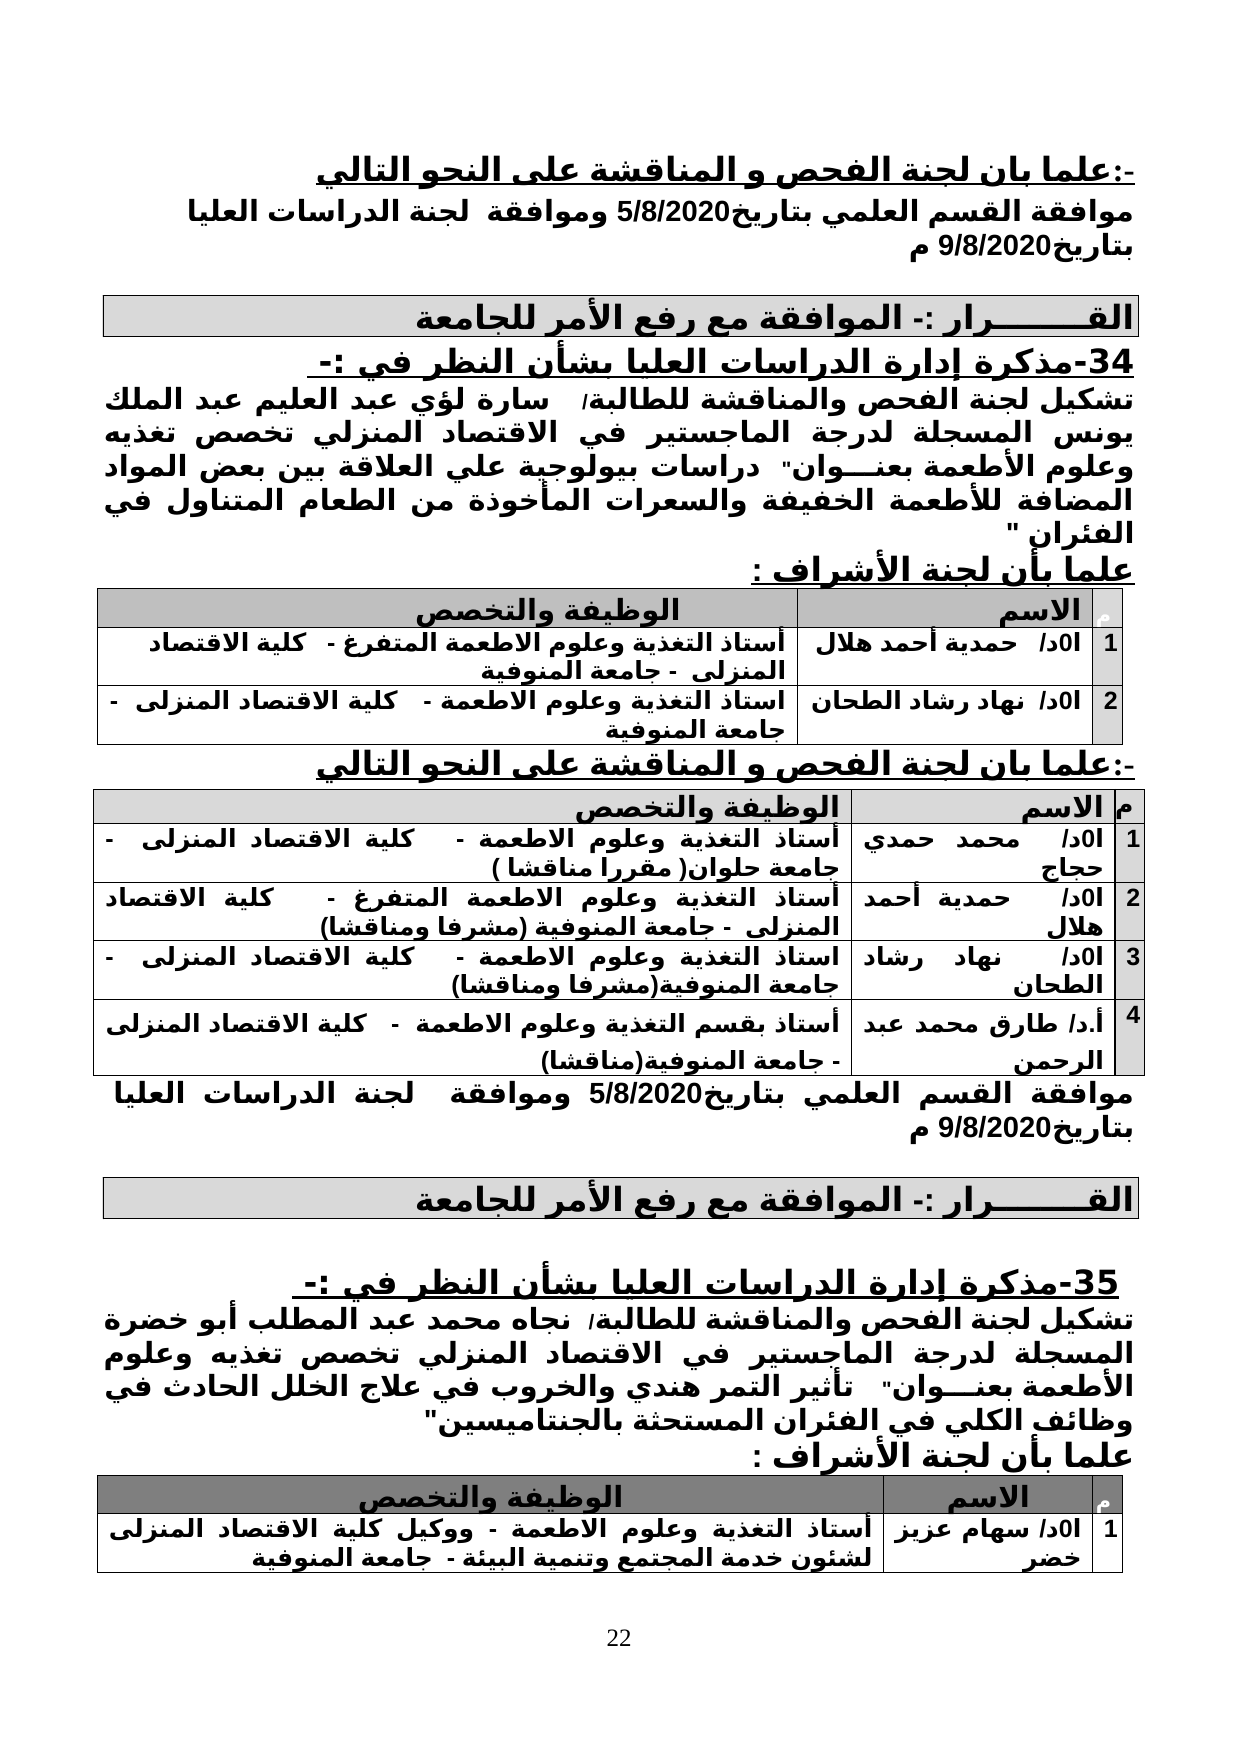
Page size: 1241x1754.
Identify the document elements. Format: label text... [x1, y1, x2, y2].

table_cell أستاذ التغذية وعلوم الاطعمة - كلية الاقتصاد المنزلى - جامعة حلوان( مقررا مناقشا ) [94, 824, 851, 882]
table_cell أستاذ بقسم التغذية وعلوم الاطعمة - كلية الاقتصاد المنزلى - جامعة المنوفية(مناقشا) [94, 1000, 851, 1075]
table_cell أستاذ التغذية وعلوم الاطعمة المتفرغ - كلية الاقتصاد المنزلى - جامعة المنوفية (مشرفا ومناقشا) [94, 883, 851, 940]
list 34-مذكرة إدارة الدراسات العليا بشأن النظر في :- [103, 343, 1134, 382]
table_cell 1 [1116, 824, 1144, 882]
text علما بأن لجنة الأشراف : [103, 1436, 1134, 1475]
table_cell 2 [1116, 883, 1144, 940]
table_header الوظيفة والتخصص [94, 790, 851, 823]
table_cell 3 [1116, 941, 1144, 999]
table_cell 2 [1093, 686, 1122, 744]
table_header الاسم [852, 790, 1114, 823]
list موافقة القسم العلمي بتاريخ5/8/2020 وموافقة لجنة الدراسات العليا بتاريخ9/8/2020 م [103, 194, 1134, 261]
text القــــــــرار :- الموافقة مع رفع الأمر للجامعة [104, 1178, 1138, 1218]
table_cell أستاذ التغذية وعلوم الاطعمة المتفرغ - كلية الاقتصاد المنزلى - جامعة المنوفية [98, 628, 797, 685]
table_cell استاذ التغذية وعلوم الاطعمة - كلية الاقتصاد المنزلى - جامعة المنوفية [98, 686, 797, 744]
text القــــــــرار :- الموافقة مع رفع الأمر للجامعة [104, 296, 1138, 336]
table_cell ا0د/ نهاد رشاد الطحان [798, 686, 1092, 744]
list 35-مذكرة إدارة الدراسات العليا بشأن النظر في :- [103, 1263, 1119, 1302]
table_cell 4 [1116, 1000, 1144, 1075]
table_cell أستاذ التغذية وعلوم الاطعمة - ووكيل كلية الاقتصاد المنزلى لشئون خدمة المجتمع وتنمية البيئة - جامعة المنوفية [98, 1514, 883, 1572]
text علما بأن لجنة الأشراف : [103, 549, 1134, 588]
table_cell ا0د/ حمدية أحمد هلال [852, 883, 1114, 940]
table_header الوظيفة والتخصص [98, 1476, 883, 1513]
table_cell 1 [1093, 628, 1122, 685]
list تشكيل لجنة الفحص والمناقشة للطالبة/ سارة لؤي عبد العليم عبد الملك يونس المسجلة لدرجة الماجستير في الاقتصاد المنزلي تخصص تغذيه وعلوم الأطعمة بعنـــوان" دراسات بيولوجية علي العلاقة بين بعض المواد المضافة للأطعمة الخفيفة والسعرات المأخوذة من الطعام المتناول في الفئران " [103, 382, 1134, 549]
table_cell ا0د/ سهام عزيز خضر [884, 1514, 1092, 1572]
table_header م [1093, 1476, 1122, 1513]
table_cell استاذ التغذية وعلوم الاطعمة - كلية الاقتصاد المنزلى - جامعة المنوفية(مشرفا ومناقشا) [94, 941, 851, 999]
table_cell ا0د/ محمد حمدي حجاج [852, 824, 1114, 882]
table_cell أ.د/ طارق محمد عبد الرحمن [852, 1000, 1114, 1075]
text علما بان لجنة الفحص و المناقشة على النحو التالي:- [103, 150, 1134, 188]
table_header م [1116, 790, 1144, 823]
list موافقة القسم العلمي بتاريخ5/8/2020 وموافقة لجنة الدراسات العليا بتاريخ9/8/2020 م [113, 1076, 1134, 1143]
table_header م [1093, 589, 1122, 627]
list تشكيل لجنة الفحص والمناقشة للطالبة/ نجاه محمد عبد المطلب أبو خضرة المسجلة لدرجة الماجستير في الاقتصاد المنزلي تخصص تغذيه وعلوم الأطعمة بعنـــوان" تأثير التمر هندي والخروب في علاج الخلل الحادث في وظائف الكلي في الفئران المستحثة بالجنتاميسين" [103, 1302, 1134, 1436]
table_cell ا0د/ نهاد رشاد الطحان [852, 941, 1114, 999]
table_header الوظيفة والتخصص [98, 589, 797, 627]
table_header الاسم [884, 1476, 1092, 1513]
table_cell ا0د/ حمدية أحمد هلال [798, 628, 1092, 685]
text علما بان لجنة الفحص و المناقشة على النحو التالي:- [103, 745, 1134, 783]
table_header الاسم [798, 589, 1092, 627]
table_cell 1 [1093, 1514, 1122, 1572]
